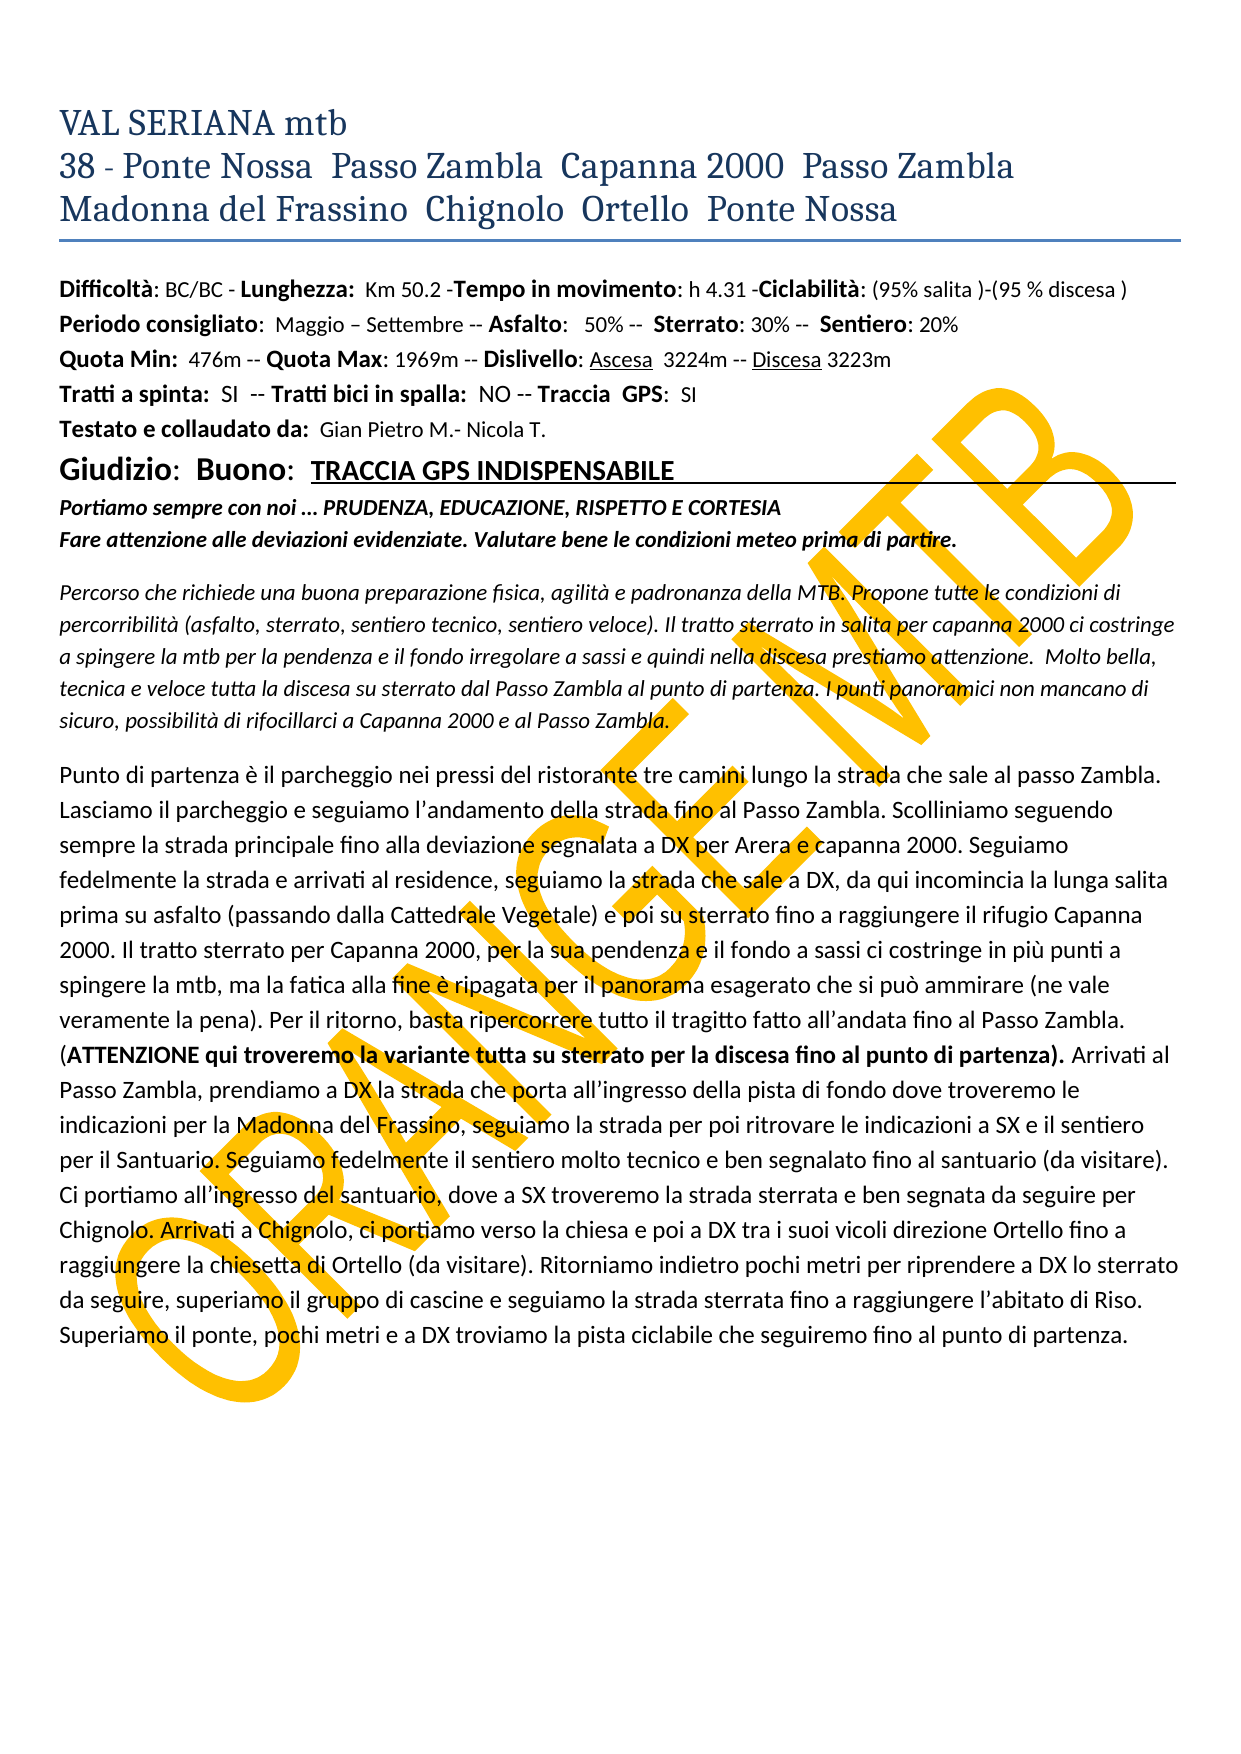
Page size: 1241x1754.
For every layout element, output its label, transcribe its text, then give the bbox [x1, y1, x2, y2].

text Difficoltà: BC/BC - Lunghezza: Km 50.2 -Tempo in movimento: h 4.31 -Ciclabilità: (95% salita )-(95 % discesa ) Periodo consigliato: Maggio – Settembre -- Asfalto: 50% -- Sterrato: 30% -- Sentiero: 20% Quota Min: 476m -- Quota Max: 1969m -- Dislivello: Ascesa 3224m -- Discesa 3223m [59, 273, 1181, 373]
text Punto di partenza è il parcheggio nei pressi del ristorante tre camini lungo la strada che sale al passo Zambla. Lasciamo il parcheggio e seguiamo l’andamento della strada fino al Passo Zambla. Scolliniamo seguendo sempre la strada principale fino alla deviazione segnalata a DX per Arera e capanna 2000. Seguiamo fedelmente la strada e arrivati al residence, seguiamo la strada che sale a DX, da qui incomincia la lunga salita prima su asfalto (passando dalla Cattedrale Vegetale) e poi su sterrato fino a raggiungere il rifugio Capanna 2000. Il tratto sterrato per Capanna 2000, per la sua pendenza e il fondo a sassi ci costringe in più punti a spingere la mtb, ma la fatica alla fine è ripagata per il panorama esagerato che si può ammirare (ne vale veramente la pena). Per il ritorno, basta ripercorrere tutto il tragitto fatto all’andata fino al Passo Zambla. (ATTENZIONE qui troveremo la variante tutta su sterrato per la discesa fino al punto di partenza). Arrivati al Passo Zambla, prendiamo a DX la strada che porta all’ingresso della pista di fondo dove troveremo le indicazioni per la Madonna del Frassino, seguiamo la strada per poi ritrovare le indicazioni a SX e il sentiero per il Santuario. Seguiamo fedelmente il sentiero molto tecnico e ben segnalato fino al santuario (da visitare). Ci portiamo all’ingresso del santuario, dove a SX troveremo la strada sterrata e ben segnata da seguire per Chignolo. Arrivati a Chignolo, ci portiamo verso la chiesa e poi a DX tra i suoi vicoli direzione Ortello fino a raggiungere la chiesetta di Ortello (da visitare). Ritorniamo indietro pochi metri per riprendere a DX lo sterrato da seguire, superiamo il gruppo di cascine e seguiamo la strada sterrata fino a raggiungere l’abitato di Riso. Superiamo il ponte, pochi metri e a DX troviamo la pista ciclabile che seguiremo fino al punto di partenza. [59, 760, 1181, 1350]
text Giudizio: Buono: TRACCIA GPS INDISPENSABILE Portiamo sempre con noi … PRUDENZA, EDUCAZIONE, RISPETTO E CORTESIA Fare attenzione alle deviazioni evidenziate. Valutare bene le condizioni meteo prima di partire. [59, 448, 1181, 553]
title 38 - Ponte Nossa Passo Zambla Capanna 2000 Passo Zambla Madonna del Frassino Chignolo Ortello Ponte Nossa [59, 145, 1181, 239]
text Percorso che richiede una buona preparazione fisica, agilità e padronanza della MTB. Propone tutte le condizioni di percorribilità (asfalto, sterrato, sentiero tecnico, sentiero veloce). Il tratto sterrato in salita per capanna 2000 ci costringe a spingere la mtb per la pendenza e il fondo irregolare a sassi e quindi nella discesa prestiamo attenzione. Molto bella, tecnica e veloce tutta la discesa su sterrato dal Passo Zambla al punto di partenza. I punti panoramici non mancano di sicuro, possibilità di rifocillarci a Capanna 2000 e al Passo Zambla. [59, 578, 1181, 735]
text Tratti a spinta: SI -- Tratti bici in spalla: NO -- Traccia GPS: SI Testato e collaudato da: Gian Pietro M.- Nicola T. [59, 378, 1181, 443]
title VAL SERIANA mtb [59, 102, 1181, 145]
